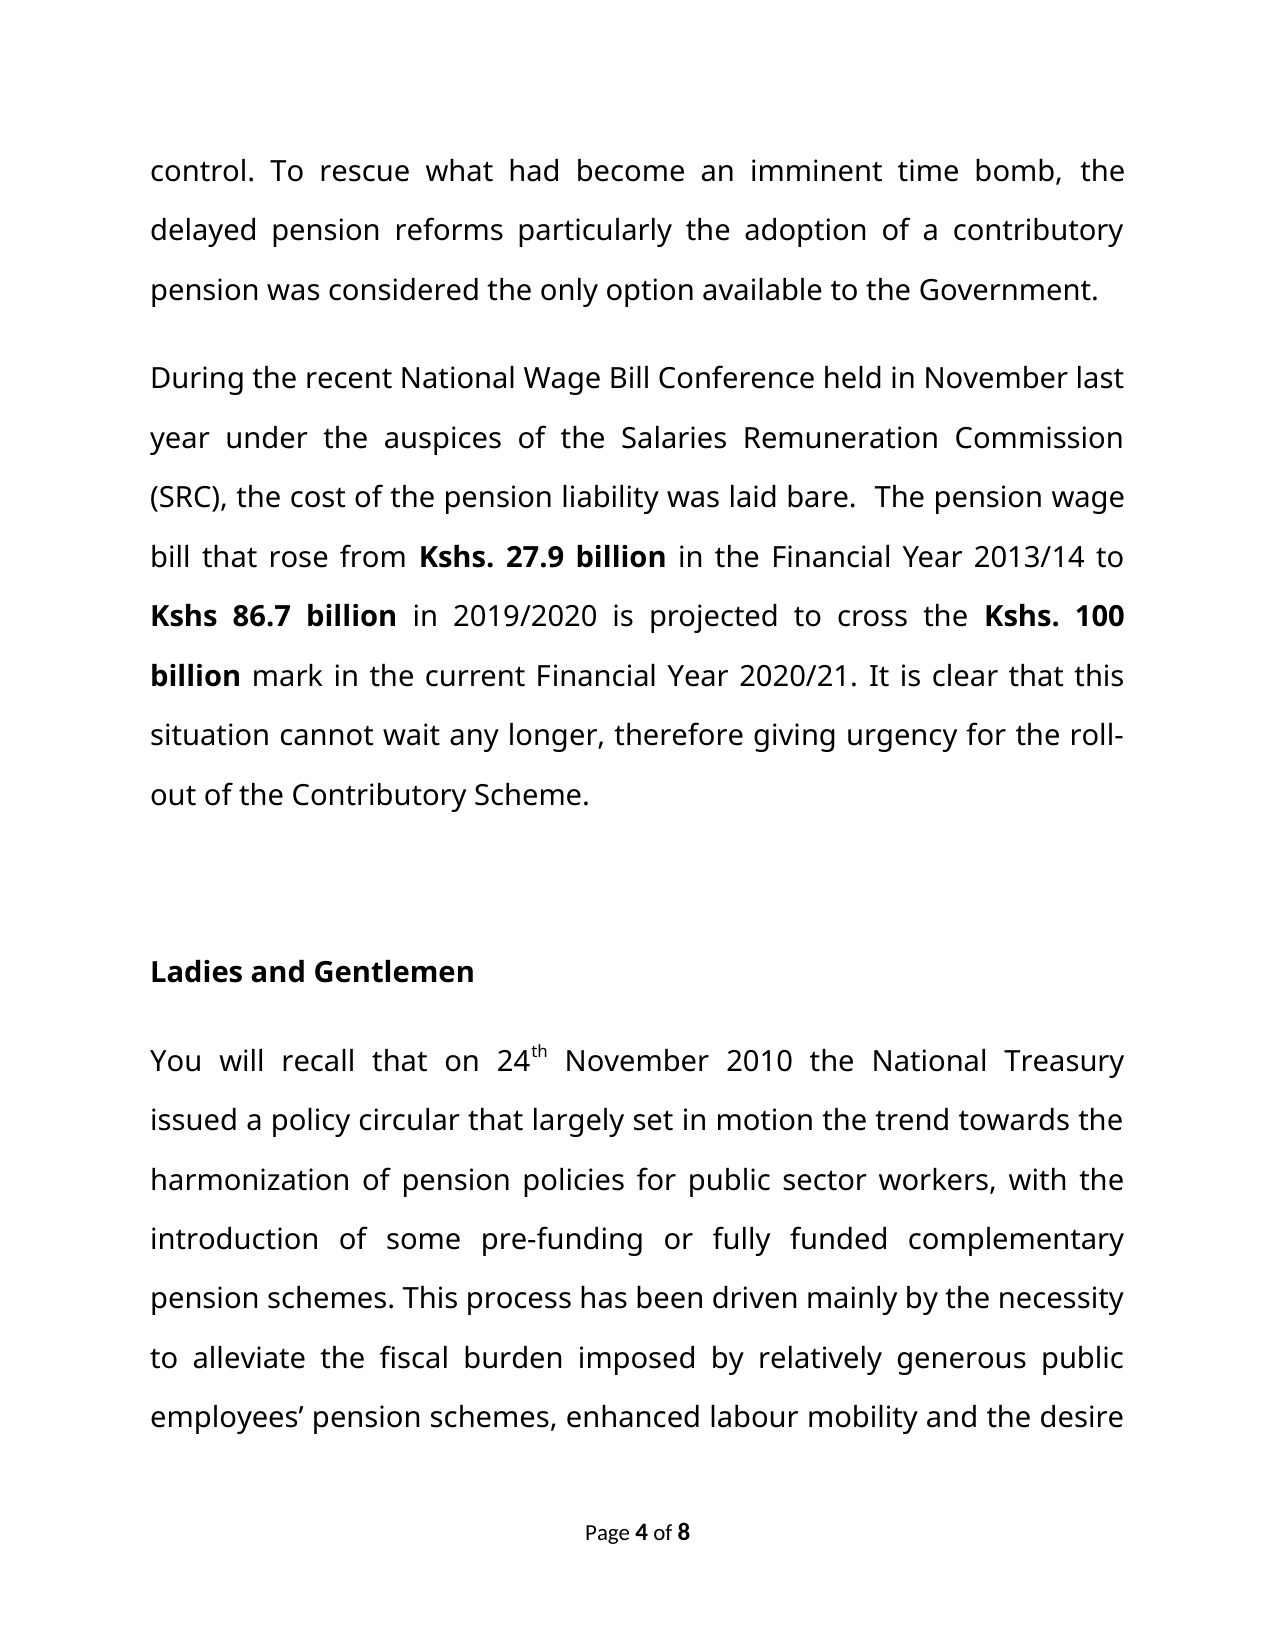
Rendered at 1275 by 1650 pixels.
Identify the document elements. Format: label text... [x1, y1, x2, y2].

text During the recent National Wage Bill Conference held in November last year under the auspices of the Salaries Remuneration Commission (SRC), the cost of the pension liability was laid bare. The pension wage bill that rose from Kshs. 27.9 billion in the Financial Year 2013/14 to Kshs 86.7 billion in 2019/2020 is projected to cross the Kshs. 100 billion mark in the current Financial Year 2020/21. It is clear that this situation cannot wait any longer, therefore giving urgency for the roll-out of the Contributory Scheme. [150, 358, 1125, 814]
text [150, 1040, 1125, 1436]
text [150, 150, 1125, 309]
text Ladies and Gentlemen [150, 951, 1125, 991]
